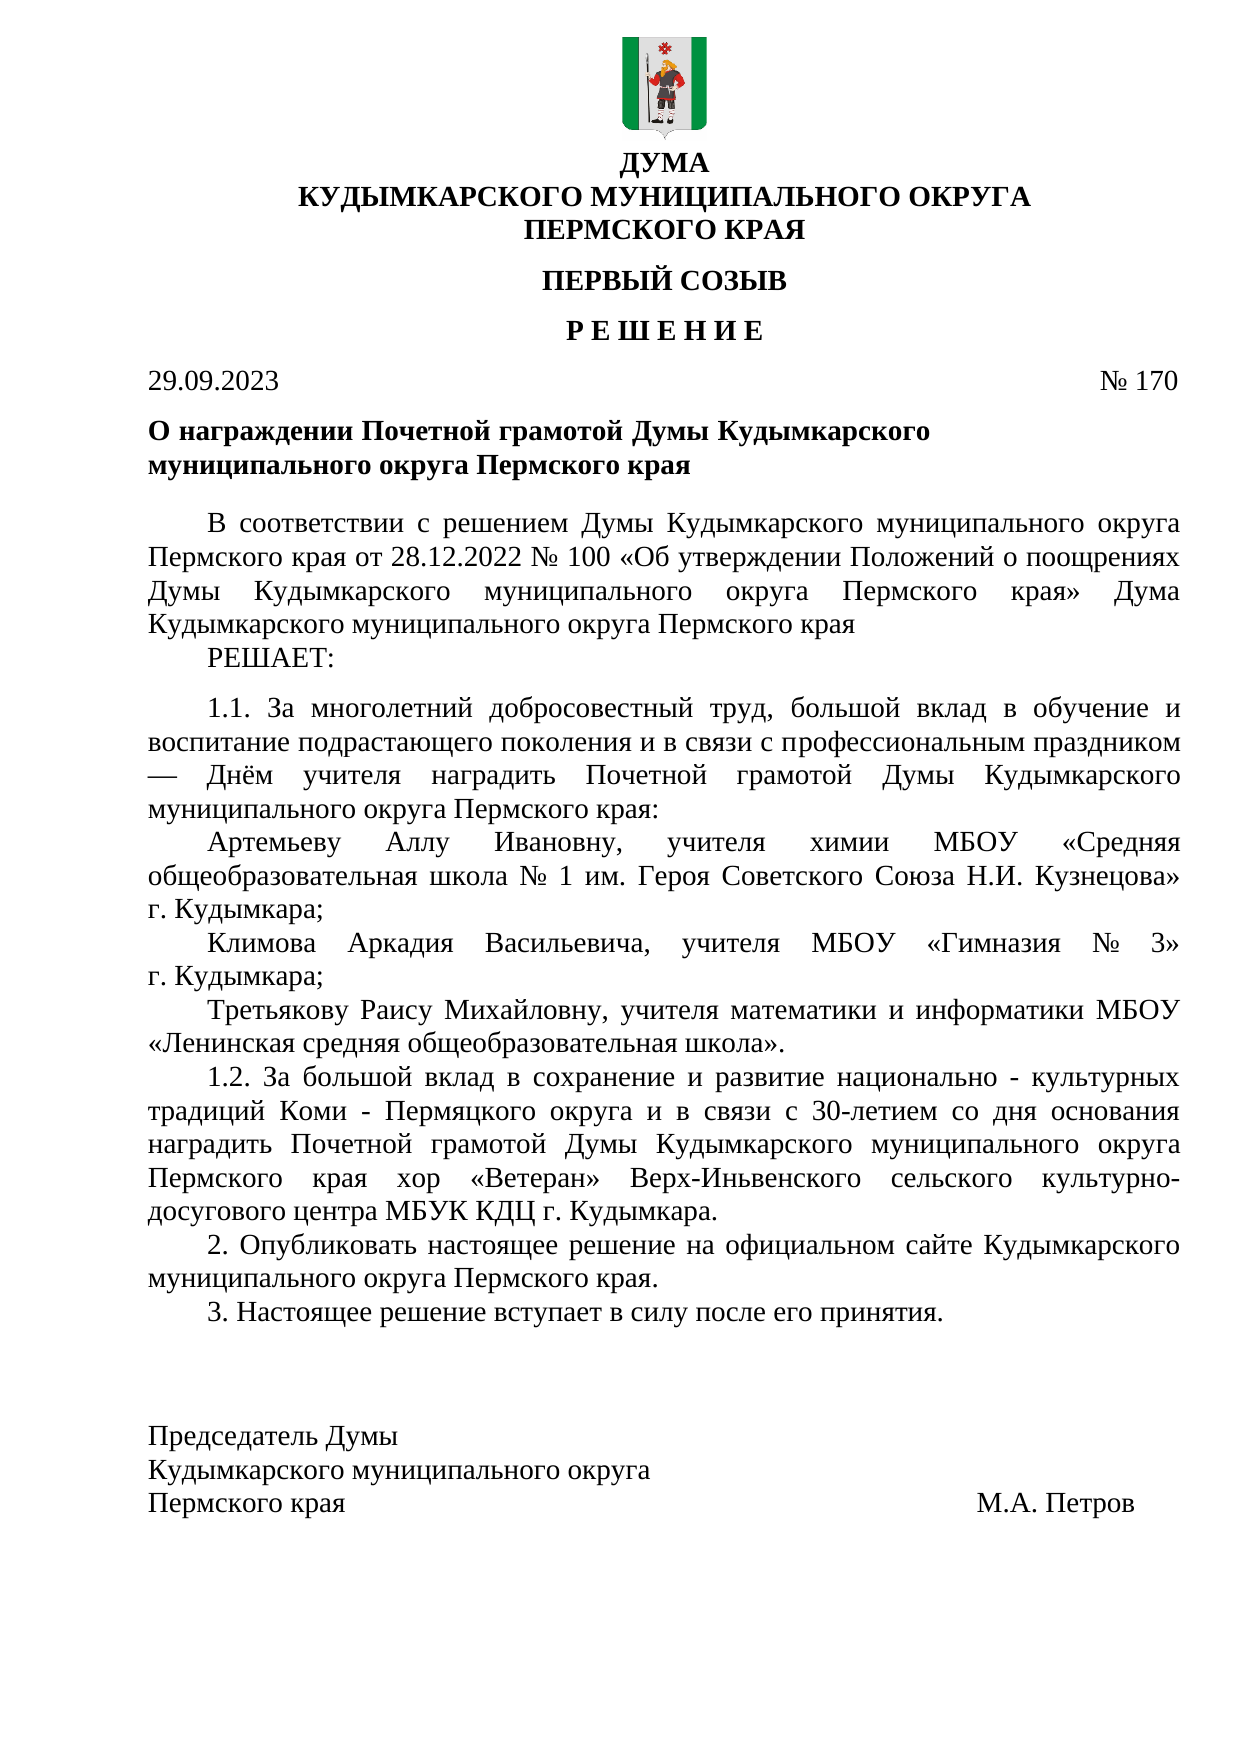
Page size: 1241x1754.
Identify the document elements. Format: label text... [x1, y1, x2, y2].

text ПЕРВЫЙ СОЗЫВ [148, 263, 1181, 296]
text Климова Аркадия Васильевича, учителя МБОУ «Гимназия № 3» г. Кудымкара; [148, 925, 1181, 992]
text 1.2. За большой вклад в сохранение и развитие национально - культурных традиций Коми - Пермяцкого округа и в связи с 30-летием со дня основания наградить Почетной грамотой Думы Кудымкарского муниципального округа Пермского края хор «Ветеран» Верх-Иньвенского сельского культурно-досугового центра МБУК КДЦ г. Кудымкара. [148, 1059, 1181, 1227]
text ПЕРМСКОГО КРАЯ [148, 212, 1181, 246]
text 3. Настоящее решение вступает в силу после его принятия. [148, 1294, 1181, 1327]
text РЕШАЕТ: [148, 640, 1181, 673]
text Третьякову Раису Михайловну, учителя математики и информатики МБОУ «Ленинская средняя общеобразовательная школа». [148, 992, 1181, 1059]
text В соответствии с решением Думы Кудымкарского муниципального округа Пермского края от 28.12.2022 № 100 «Об утверждении Положений о поощрениях Думы Кудымкарского муниципального округа Пермского края» Дума Кудымкарского муниципального округа Пермского края [148, 506, 1181, 640]
text КУДЫМКАРСКОГО МУНИЦИПАЛЬНОГО ОКРУГА [148, 179, 1181, 212]
text ДУМА [148, 145, 1181, 179]
text Пермского края М.А. Петров [148, 1486, 1181, 1519]
text Артемьеву Аллу Ивановну, учителя химии МБОУ «Средняя общеобразовательная школа № 1 им. Героя Советского Союза Н.И. Кузнецова» г. Кудымкара; [148, 824, 1181, 925]
text Председатель Думы [148, 1418, 1181, 1452]
text 1.1. За многолетний добросовестный труд, большой вклад в обучение и воспитание подрастающего поколения и в связи с профессиональным праздником — Днём учителя наградить Почетной грамотой Думы Кудымкарского муниципального округа Пермского края: [148, 690, 1181, 824]
text 29.09.2023 № 170 [148, 363, 1181, 397]
text 2. Опубликовать настоящее решение на официальном сайте Кудымкарского муниципального округа Пермского края. [148, 1227, 1181, 1294]
text Кудымкарского муниципального округа [148, 1452, 1181, 1486]
text О награждении Почетной грамотой Думы Кудымкарского муниципального округа Пермского края [148, 413, 930, 481]
picture [622, 37, 707, 141]
text Р Е Ш Е Н И Е [148, 313, 1181, 346]
